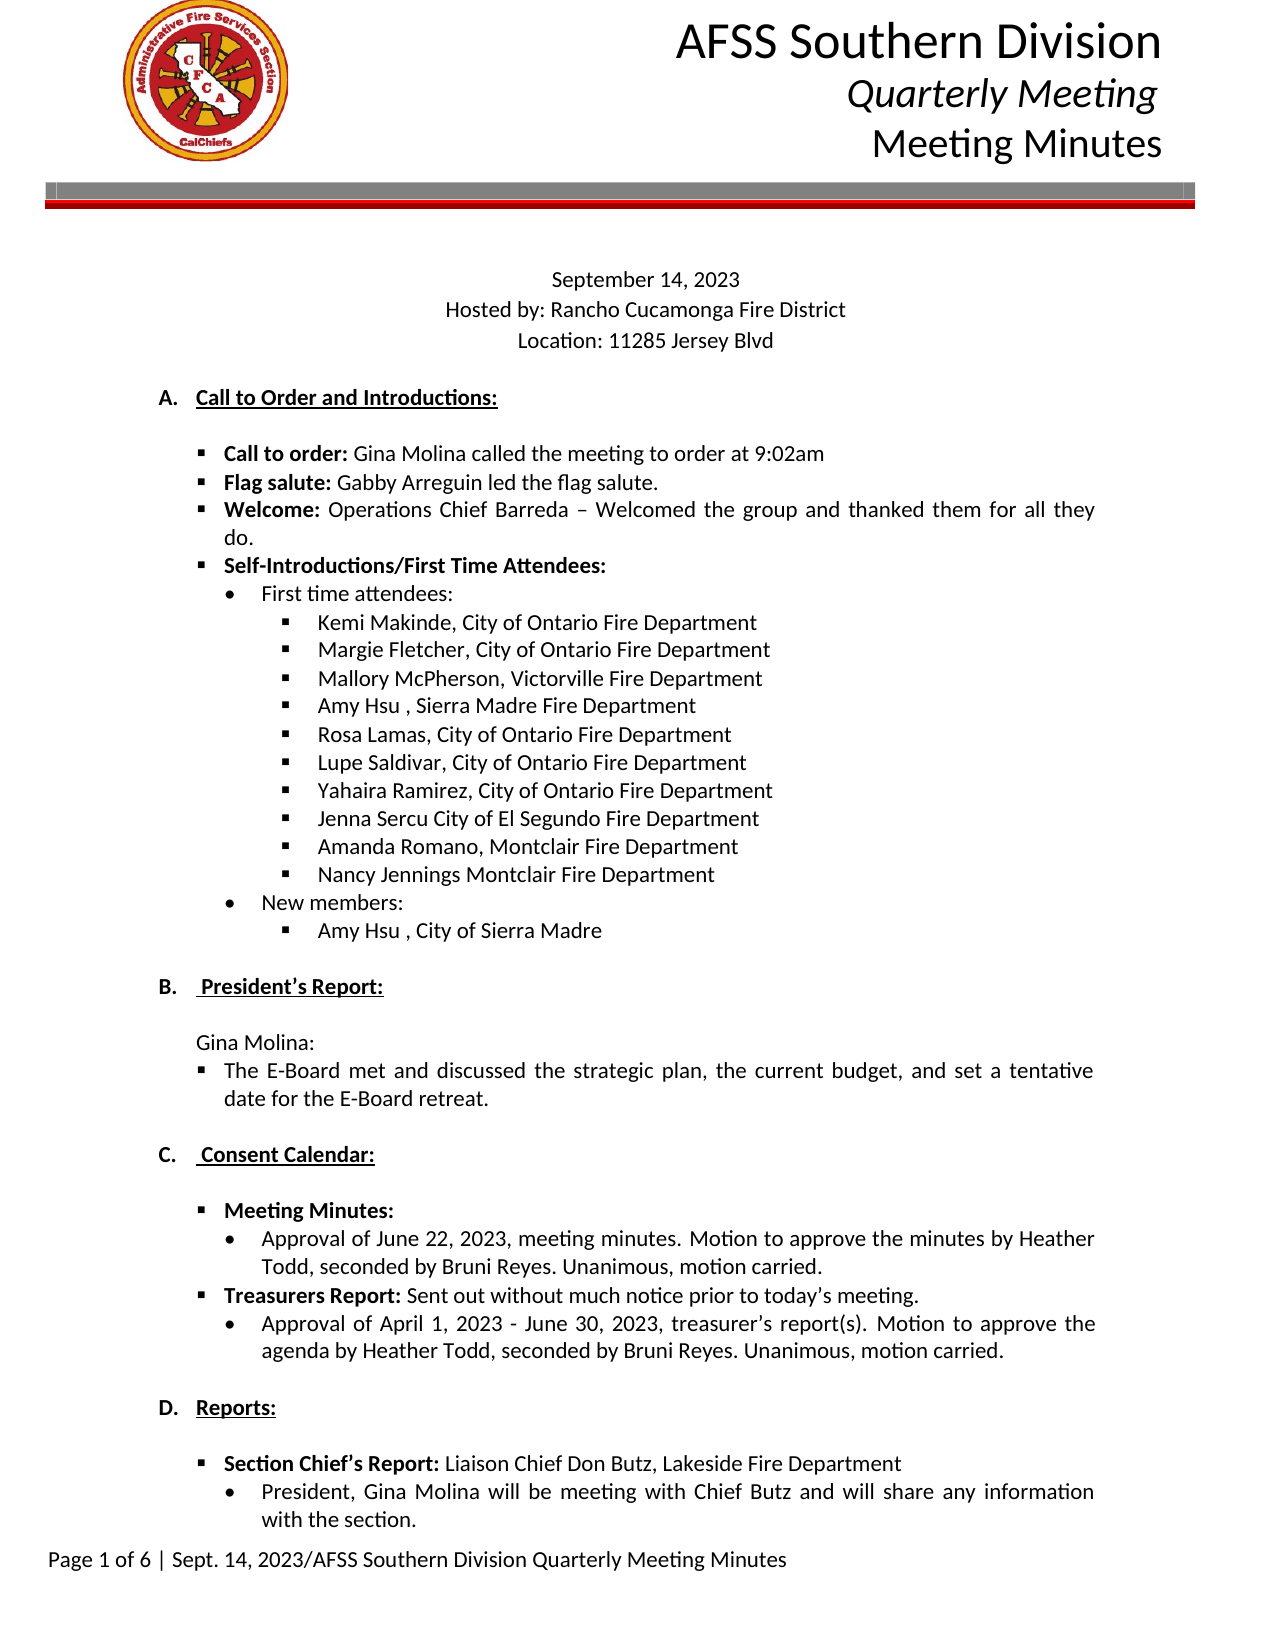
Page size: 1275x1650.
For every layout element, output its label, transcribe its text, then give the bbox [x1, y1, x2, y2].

list Jenna Sercu City of El Segundo Fire Department [280, 804, 1096, 832]
list Welcome: Operations Chief Barreda – Welcomed the group and thanked them for all they do. [196, 496, 1096, 552]
list Mallory McPherson, Victorville Fire Department [280, 664, 1096, 692]
text Gina Molina: [196, 1028, 1096, 1056]
list Amanda Romano, Montclair Fire Department [280, 832, 1096, 860]
subtitle Consent Calendar: [158, 1140, 1096, 1168]
list Amy Hsu , Sierra Madre Fire Department [280, 692, 1096, 720]
list New members: [224, 888, 1096, 916]
subtitle September 14, 2023 [196, 263, 1096, 293]
list Approval of April 1, 2023 - June 30, 2023, treasurer’s report(s). Motion to approve the agenda by Heather Todd, seconded by Bruni Reyes. Unanimous, motion carried. [224, 1309, 1096, 1365]
list First time attendees: [224, 579, 1096, 608]
list Amy Hsu , City of Sierra Madre [280, 916, 1096, 944]
list Kemi Makinde, City of Ontario Fire Department [280, 608, 1096, 636]
list Meeting Minutes: [196, 1196, 1096, 1224]
list Yahaira Ramirez, City of Ontario Fire Department [280, 776, 1096, 804]
list Call to order: Gina Molina called the meeting to order at 9:02am [196, 439, 1096, 467]
list Section Chief’s Report: Liaison Chief Don Butz, Lakeside Fire Department [196, 1449, 1096, 1477]
subtitle Reports: [158, 1393, 1096, 1421]
list President, Gina Molina will be meeting with Chief Butz and will share any information with the section. [224, 1477, 1096, 1533]
list The E-Board met and discussed the strategic plan, the current budget, and set a tentative date for the E-Board retreat. [196, 1056, 1096, 1112]
list Lupe Saldivar, City of Ontario Fire Department [280, 748, 1096, 776]
list Nancy Jennings Montclair Fire Department [280, 860, 1096, 888]
list Approval of June 22, 2023, meeting minutes. Motion to approve the minutes by Heather Todd, seconded by Bruni Reyes. Unanimous, motion carried. [224, 1224, 1096, 1281]
text Location: 11285 Jersey Blvd [196, 324, 1096, 354]
list Margie Fletcher, City of Ontario Fire Department [280, 636, 1096, 664]
list Flag salute: Gabby Arreguin led the flag salute. [196, 467, 1096, 496]
list Rosa Lamas, City of Ontario Fire Department [280, 720, 1096, 748]
list Self-Introductions/First Time Attendees: [196, 552, 1096, 579]
picture [122, 0, 289, 162]
subtitle Call to Order and Introductions: [158, 383, 1096, 411]
subtitle President’s Report: [158, 972, 1096, 1000]
text Hosted by: Rancho Cucamonga Fire District [196, 293, 1096, 324]
list Treasurers Report: Sent out without much notice prior to today’s meeting. [196, 1281, 1096, 1309]
